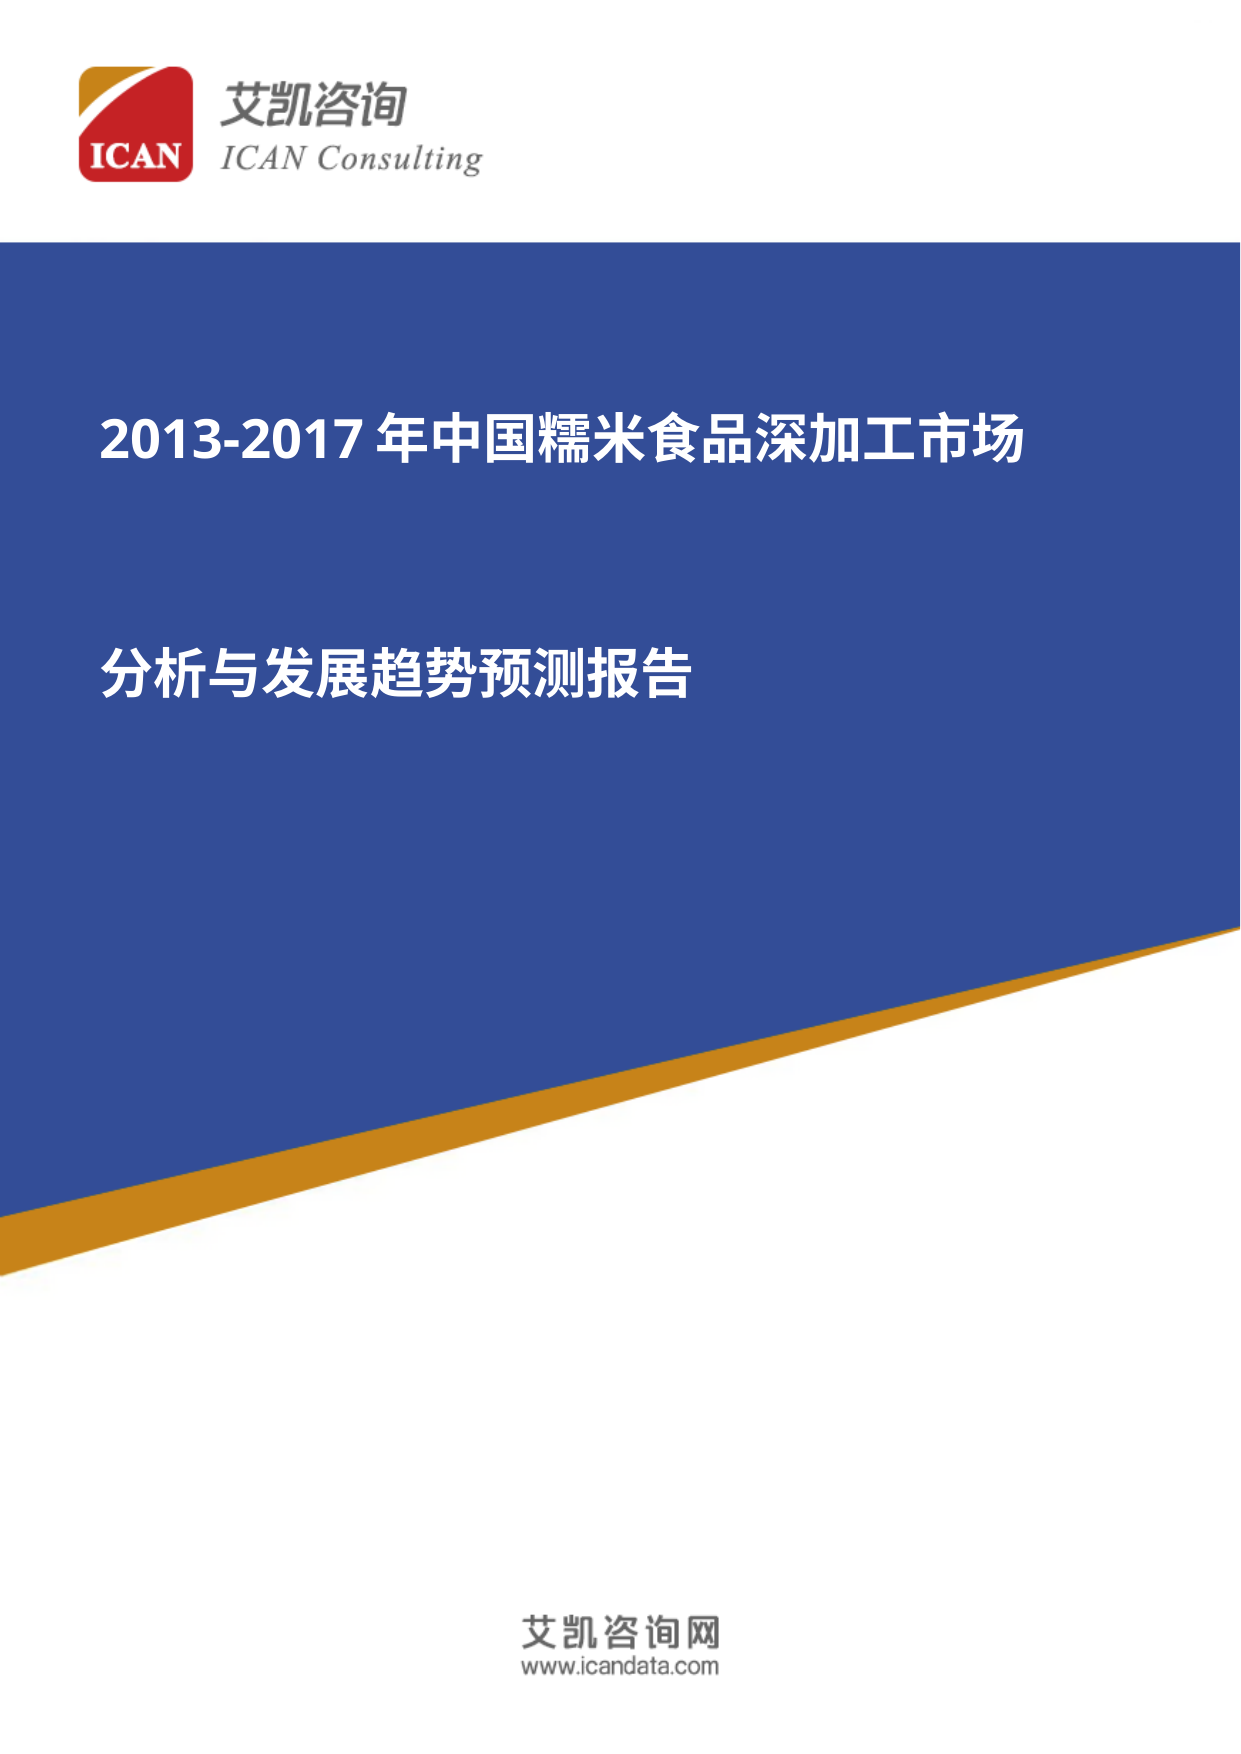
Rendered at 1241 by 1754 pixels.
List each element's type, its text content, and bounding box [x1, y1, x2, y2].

subtitle 2013-2017年中国糯米食品深加工市场分析与发展趋势预测报告 [99, 386, 1053, 718]
picture [0, 5, 1241, 1754]
